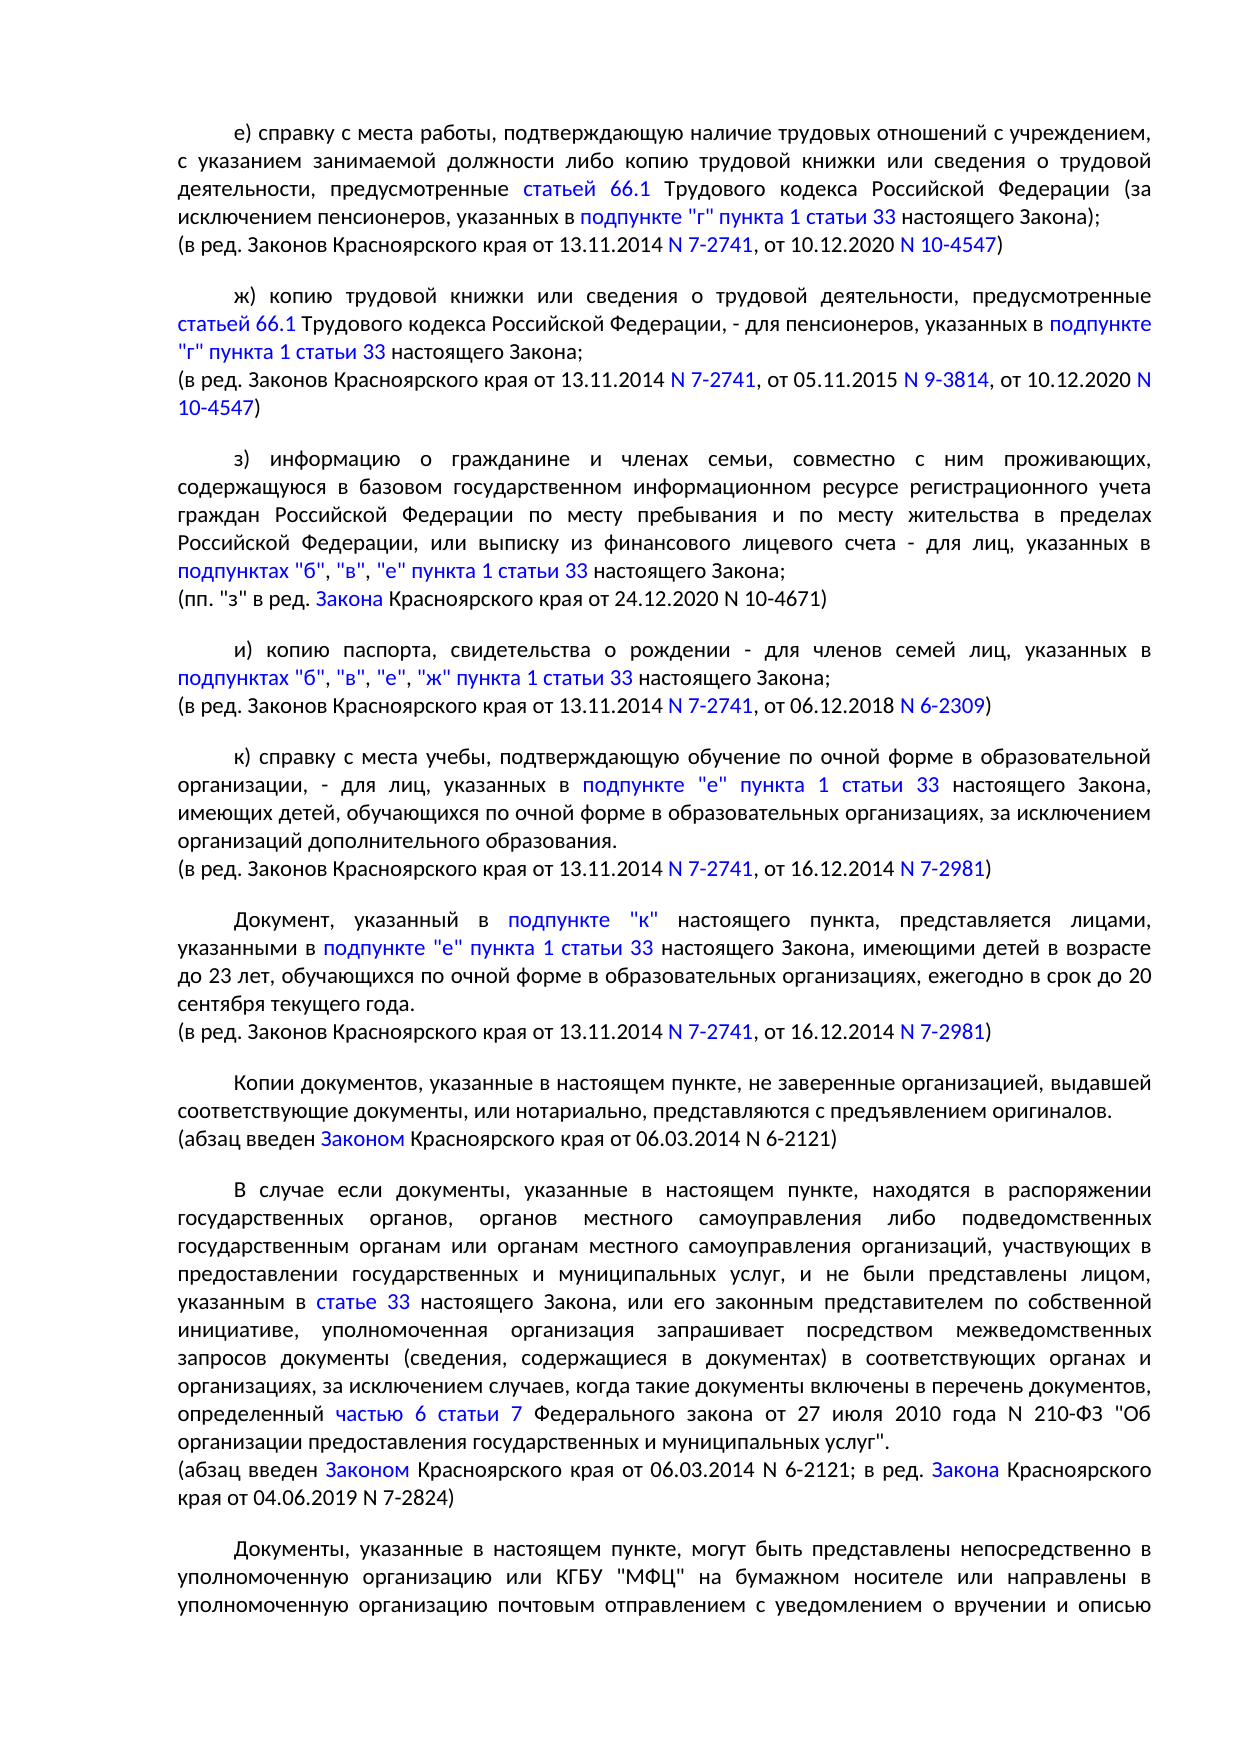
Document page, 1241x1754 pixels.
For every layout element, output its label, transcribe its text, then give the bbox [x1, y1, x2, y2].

text (абзац введен Законом Красноярского края от 06.03.2014 N 6-2121) [177, 1124, 1152, 1152]
text Документ, указанный в подпункте "к" настоящего пункта, представляется лицами, указанными в подпункте "е" пункта 1 статьи 33 настоящего Закона, имеющими детей в возрасте до 23 лет, обучающихся по очной форме в образовательных организациях, ежегодно в срок до 20 сентября текущего года. [177, 905, 1152, 1017]
text Копии документов, указанные в настоящем пункте, не заверенные организацией, выдавшей соответствующие документы, или нотариально, представляются с предъявлением оригиналов. [177, 1068, 1152, 1124]
text з) информацию о гражданине и членах семьи, совместно с ним проживающих, содержащуюся в базовом государственном информационном ресурсе регистрационного учета граждан Российской Федерации по месту пребывания и по месту жительства в пределах Российской Федерации, или выписку из финансового лицевого счета - для лиц, указанных в подпунктах "б", "в", "е" пункта 1 статьи 33 настоящего Закона; [177, 444, 1152, 584]
text (пп. "з" в ред. Закона Красноярского края от 24.12.2020 N 10-4671) [177, 584, 1152, 612]
text ж) копию трудовой книжки или сведения о трудовой деятельности, предусмотренные статьей 66.1 Трудового кодекса Российской Федерации, - для пенсионеров, указанных в подпункте "г" пункта 1 статьи 33 настоящего Закона; [177, 281, 1152, 365]
text е) справку с места работы, подтверждающую наличие трудовых отношений с учреждением, с указанием занимаемой должности либо копию трудовой книжки или сведения о трудовой деятельности, предусмотренные статьей 66.1 Трудового кодекса Российской Федерации (за исключением пенсионеров, указанных в подпункте "г" пункта 1 статьи 33 настоящего Закона); [177, 118, 1152, 230]
text (в ред. Законов Красноярского края от 13.11.2014 N 7-2741, от 05.11.2015 N 9-3814, от 10.12.2020 N 10-4547) [177, 365, 1152, 421]
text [177, 1534, 1152, 1618]
text (абзац введен Законом Красноярского края от 06.03.2014 N 6-2121; в ред. Закона Красноярского края от 04.06.2019 N 7-2824) [177, 1455, 1152, 1511]
text (в ред. Законов Красноярского края от 13.11.2014 N 7-2741, от 16.12.2014 N 7-2981) [177, 1017, 1152, 1045]
text (в ред. Законов Красноярского края от 13.11.2014 N 7-2741, от 16.12.2014 N 7-2981) [177, 854, 1152, 882]
text В случае если документы, указанные в настоящем пункте, находятся в распоряжении государственных органов, органов местного самоуправления либо подведомственных государственным органам или органам местного самоуправления организаций, участвующих в предоставлении государственных и муниципальных услуг, и не были представлены лицом, указанным в статье 33 настоящего Закона, или его законным представителем по собственной инициативе, уполномоченная организация запрашивает посредством межведомственных запросов документы (сведения, содержащиеся в документах) в соответствующих органах и организациях, за исключением случаев, когда такие документы включены в перечень документов, определенный частью 6 статьи 7 Федерального закона от 27 июля 2010 года N 210-ФЗ "Об организации предоставления государственных и муниципальных услуг". [177, 1175, 1152, 1455]
text и) копию паспорта, свидетельства о рождении - для членов семей лиц, указанных в подпунктах "б", "в", "е", "ж" пункта 1 статьи 33 настоящего Закона; [177, 635, 1152, 691]
text (в ред. Законов Красноярского края от 13.11.2014 N 7-2741, от 06.12.2018 N 6-2309) [177, 691, 1152, 719]
text (в ред. Законов Красноярского края от 13.11.2014 N 7-2741, от 10.12.2020 N 10-4547) [177, 230, 1152, 258]
text к) справку с места учебы, подтверждающую обучение по очной форме в образовательной организации, - для лиц, указанных в подпункте "е" пункта 1 статьи 33 настоящего Закона, имеющих детей, обучающихся по очной форме в образовательных организациях, за исключением организаций дополнительного образования. [177, 742, 1152, 854]
